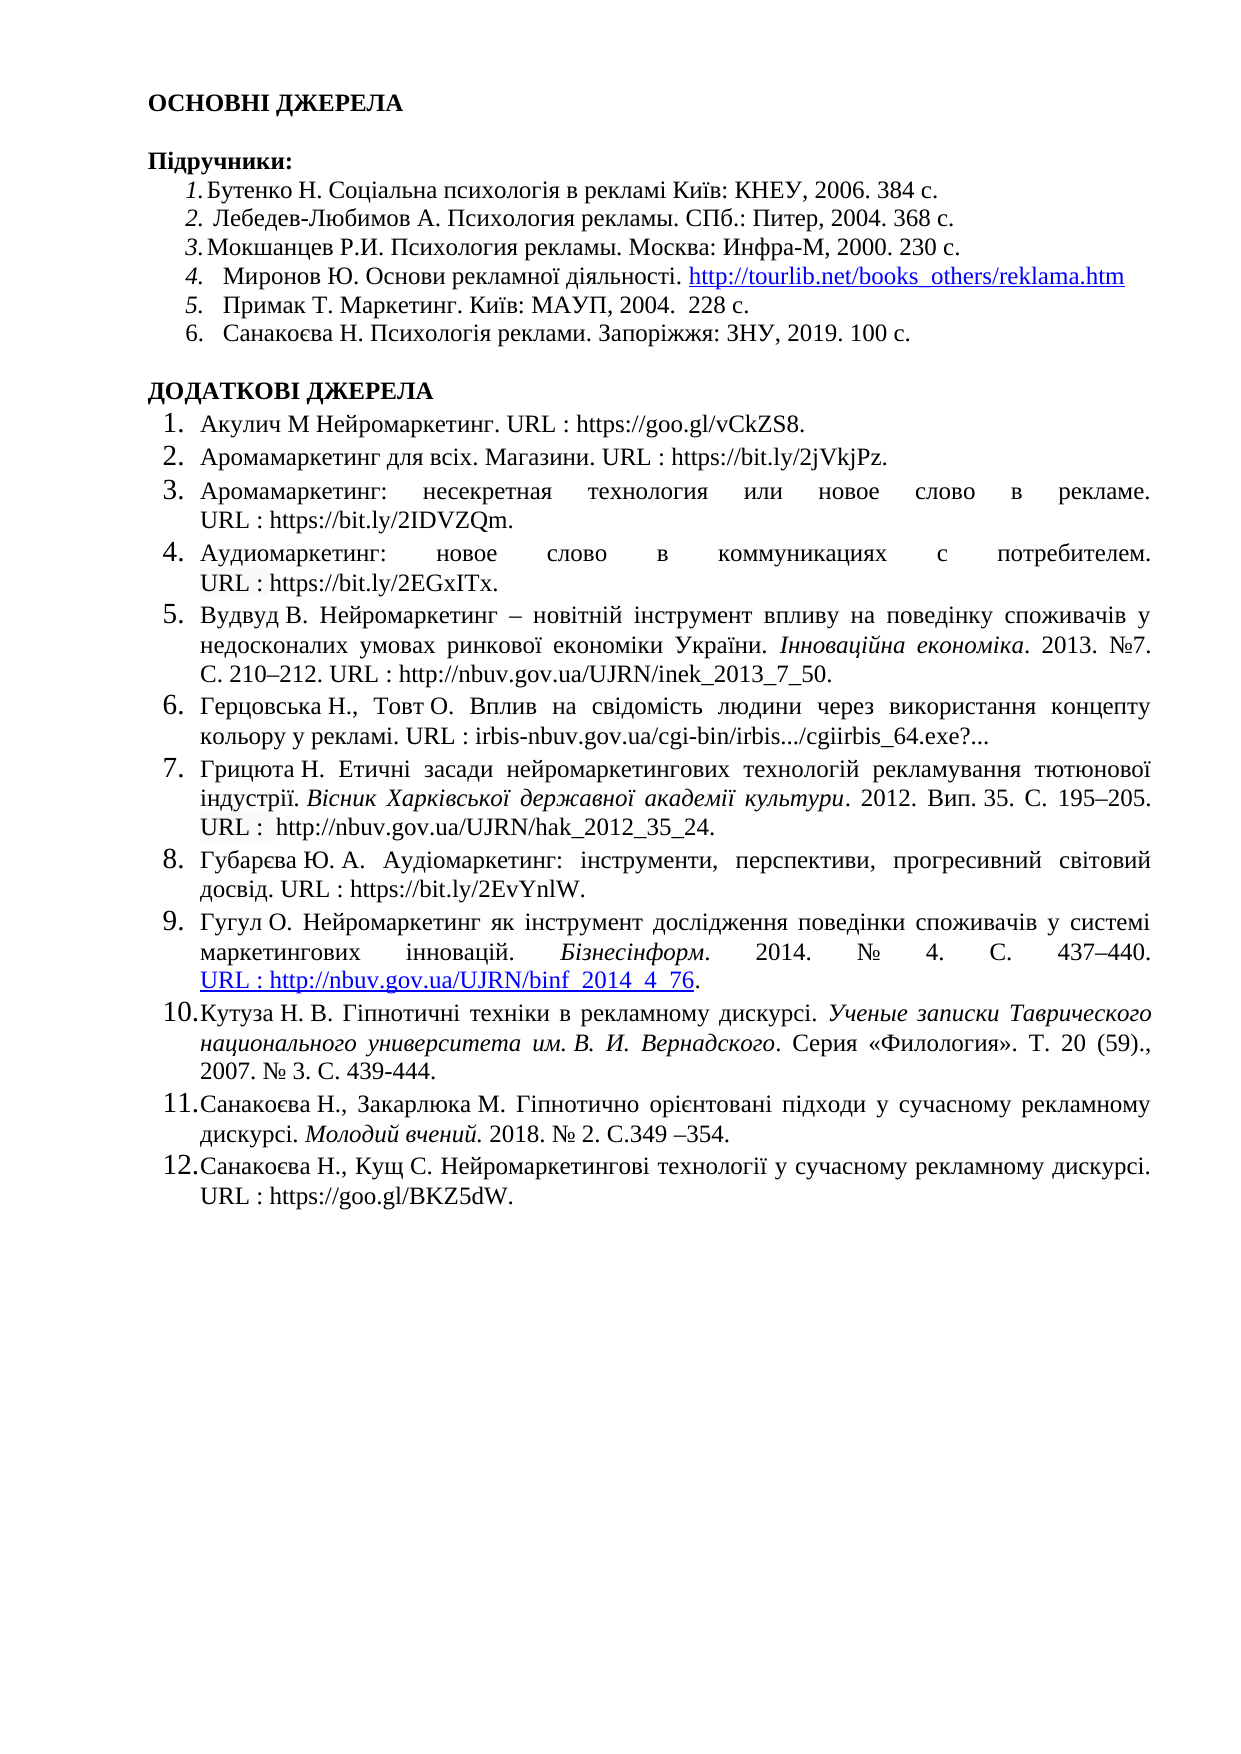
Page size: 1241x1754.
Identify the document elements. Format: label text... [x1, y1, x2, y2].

list Губарєва Ю. А. Аудіомаркетинг: інструменти, перспективи, прогресивний світовий досвід. URL : https://bit.ly/2EvYnlW. [162, 841, 1152, 903]
list Вудвуд В. Нейромаркетинг – новітній інструмент впливу на поведінку споживачів у недосконалих умовах ринкової економіки України. Інноваційна економіка. 2013. №7. С. 210–212. URL : http://nbuv.gov.ua/UJRN/inek_2013_7_50. [162, 596, 1152, 687]
text ОСНОВНІ ДЖЕРЕЛА [148, 88, 1152, 117]
text ДОДАТКОВІ ДЖЕРЕЛА [148, 376, 1152, 405]
list Аромамаркетинг для всіх. Магазини. URL : https://bit.ly/2jVkjPz. [162, 438, 1152, 472]
list Грицюта Н. Етичні засади нейромаркетингових технологій рекламування тютюнової індустрії. Вісник Харківської державної академії культури. 2012. Вип. 35. С. 195–205. URL : http://nbuv.gov.ua/UJRN/hak_2012_35_24. [162, 750, 1152, 841]
list Бутенко Н. Соціальна психологія в рекламі Київ: КНЕУ, 2006. 384 с. [185, 175, 1152, 203]
list Аудиомаркетинг: новое слово в коммуникациях с потребителем. URL : https://bit.ly/2EGxITx. [162, 534, 1152, 596]
list Примак Т. Маркетинг. Київ: МАУП, 2004. 228 с. [185, 290, 1152, 318]
list Миронов Ю. Основи рекламної діяльності. http://tourlib.net/books_others/reklama.htm [185, 261, 1152, 290]
list Санакоєва Н., Кущ С. Нейромаркетингові технології у сучасному рекламному дискурсі. URL : https://goo.gl/BKZ5dW. [162, 1147, 1152, 1210]
text Підручники: [148, 146, 1152, 175]
list Аромамаркетинг: несекретная технология или новое слово в рекламе. URL : https://bit.ly/2IDVZQm. [162, 472, 1152, 534]
list Герцовська Н., Товт О. Вплив на свідомість людини через використання концепту кольору у рекламі. URL : irbis-nbuv.gov.ua/cgi-bin/irbis.../cgiirbis_64.exe?... [162, 687, 1152, 750]
list Мокшанцев Р.И. Психология рекламы. Москва: Инфра-М, 2000. 230 с. [185, 232, 1152, 261]
list Санакоєва Н. Психологія реклами. Запоріжжя: ЗНУ, 2019. 100 с. [185, 318, 1152, 347]
list Гугул О. Нейромаркетинг як інструмент дослідження поведінки споживачів у системі маркетингових інновацій. Бізнесінформ. 2014. № 4. С. 437–440. URL : http://nbuv.gov.ua/UJRN/binf_2014_4_76. [162, 903, 1152, 994]
list Лебедев-Любимов А. Психология рекламы. СПб.: Питер, 2004. 368 с. [185, 203, 1152, 232]
list Акулич М Нейромаркетинг. URL : https://goo.gl/vCkZS8. [162, 405, 1152, 438]
list Кутуза Н. В. Гіпнотичні техніки в рекламному дискурсі. Ученые записки Таврического национального университета им. В. И. Вернадского. Серия «Филология». Т. 20 (59)., 2007. № 3. С. 439-444. [162, 994, 1152, 1085]
list Санакоєва Н., Закарлюка М. Гіпнотично орієнтовані підходи у сучасному рекламному дискурсі. Молодий вчений. 2018. № 2. С.349 –354. [162, 1085, 1152, 1147]
